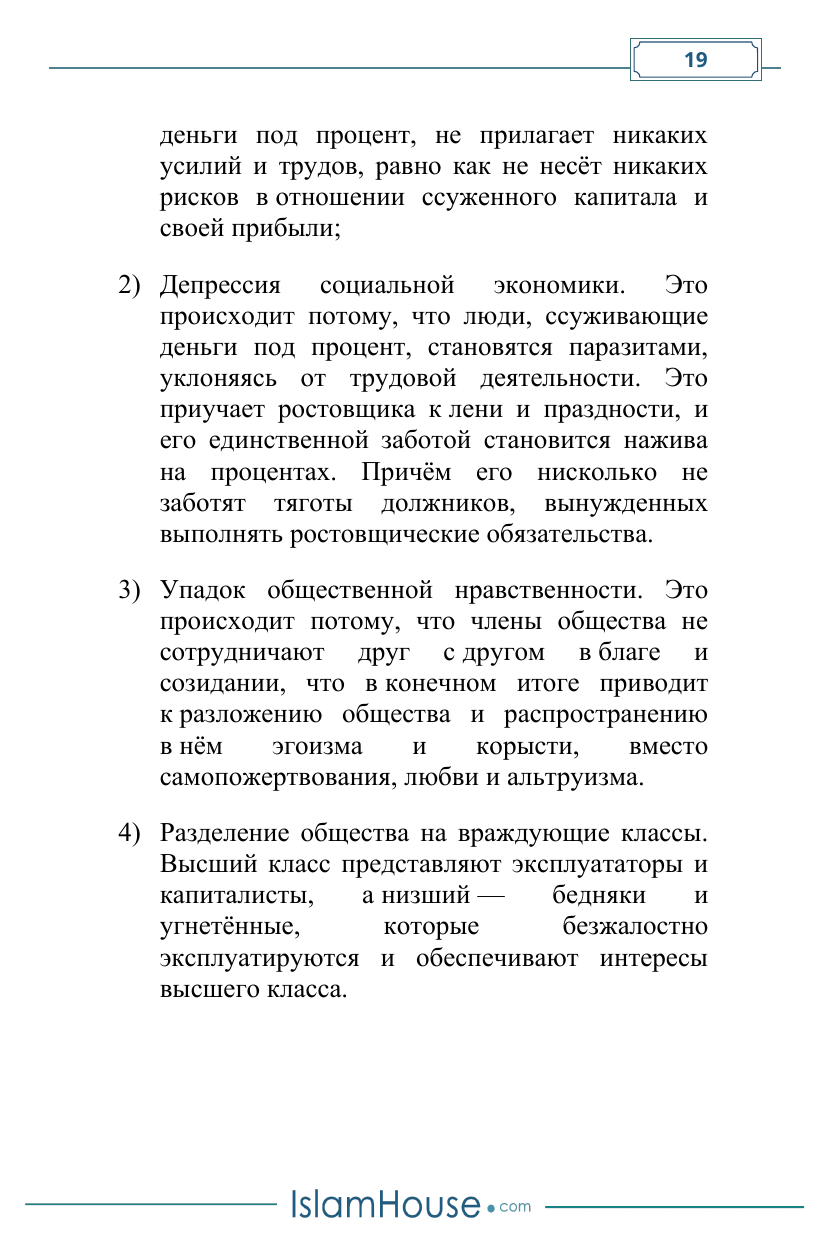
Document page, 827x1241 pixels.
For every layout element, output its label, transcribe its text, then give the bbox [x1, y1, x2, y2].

list 3) Упадок общественной нравственности. Это происходит потому, что члены общества не сотрудничают друг с другом в благе и созидании, что в конечном итоге приводит к разложению общества и распространению в нём эгоизма и корысти, вместо самопожертвования, любви и альтруизма. [118, 573, 709, 791]
picture [18, 1183, 277, 1221]
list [118, 118, 709, 243]
picture [284, 1184, 805, 1225]
list 2) Депрессия социальной экономики. Это происходит потому, что люди, ссуживающие деньги под процент, становятся паразитами, уклоняясь от трудовой деятельности. Это приучает ростовщика к лени и праздности, и его единственной заботой становится нажива на процентах. Причём его нисколько не заботят тяготы должников, вынужденных выполнять ростовщические обязательства. [118, 268, 709, 548]
list 4) Разделение общества на враждующие классы. Высший класс представляют эксплуататоры и капиталисты, а низший — бедняки и угнетённые, которые безжалостно эксплуатируются и обеспечивают интересы высшего класса. [118, 816, 709, 1003]
